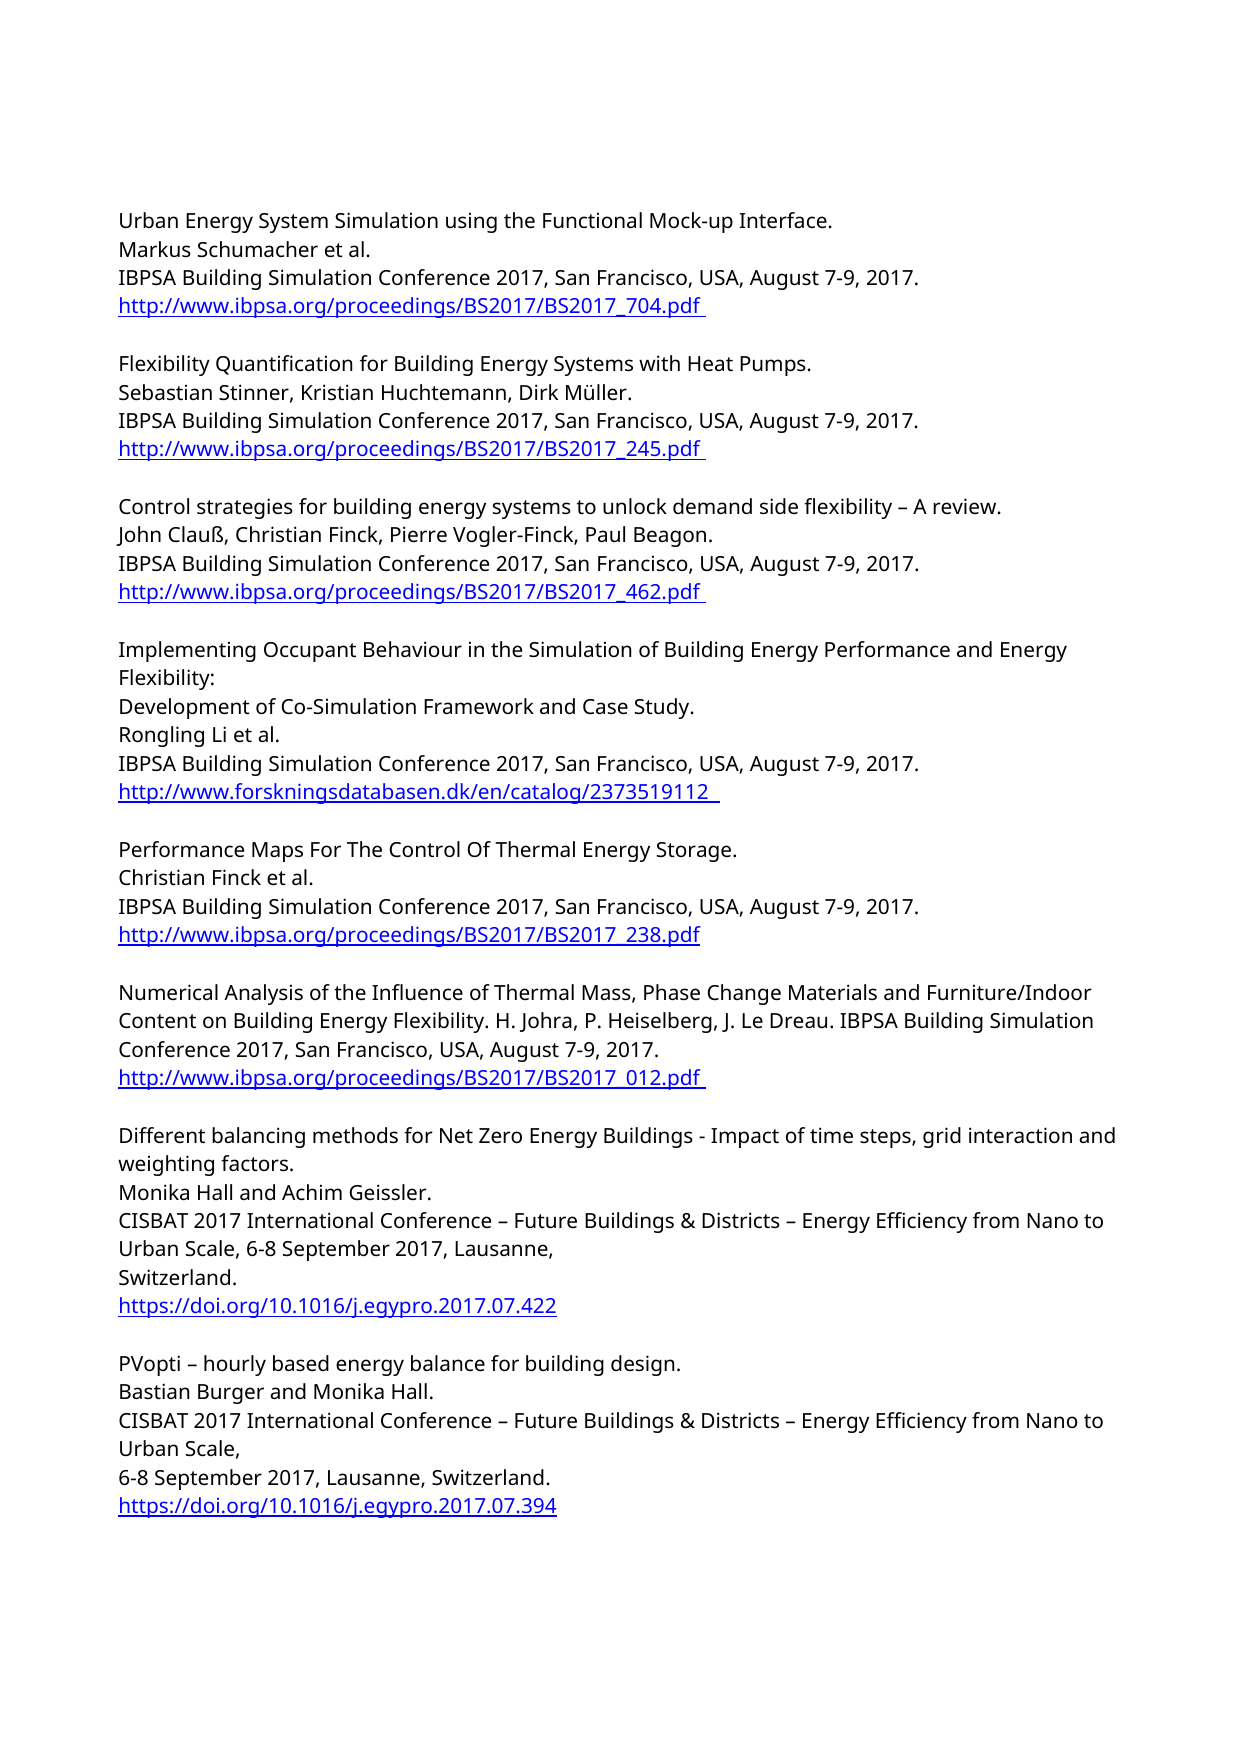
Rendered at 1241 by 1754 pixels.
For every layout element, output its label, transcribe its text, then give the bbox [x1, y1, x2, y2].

text Numerical Analysis of the Influence of Thermal Mass, Phase Change Materials and Furniture/Indoor Content on Building Energy Flexibility. H. Johra, P. Heiselberg, J. Le Dreau. IBPSA Building Simulation Conference 2017, San Francisco, USA, August 7-9, 2017. http://www.ibpsa.org/proceedings/BS2017/BS2017_012.pdf [118, 978, 1122, 1092]
text PVopti – hourly based energy balance for building design. Bastian Burger and Monika Hall. CISBAT 2017 International Conference – Future Buildings & Districts – Energy Efficiency from Nano to Urban Scale, 6-8 September 2017, Lausanne, Switzerland. https://doi.org/10.1016/j.egypro.2017.07.394 [118, 1349, 1122, 1519]
text Control strategies for building energy systems to unlock demand side flexibility – A review. John Clauß, Christian Finck, Pierre Vogler-Finck, Paul Beagon. IBPSA Building Simulation Conference 2017, San Francisco, USA, August 7-9, 2017. http://www.ibpsa.org/proceedings/BS2017/BS2017_462.pdf [118, 492, 1122, 606]
text Implementing Occupant Behaviour in the Simulation of Building Energy Performance and Energy Flexibility: Development of Co-Simulation Framework and Case Study. Rongling Li et al. IBPSA Building Simulation Conference 2017, San Francisco, USA, August 7-9, 2017. http://www.forskningsdatabasen.dk/en/catalog/2373519112 [118, 635, 1122, 806]
text Urban Energy System Simulation using the Functional Mock-up Interface. Markus Schumacher et al. IBPSA Building Simulation Conference 2017, San Francisco, USA, August 7-9, 2017. http://www.ibpsa.org/proceedings/BS2017/BS2017_704.pdf [118, 206, 1122, 320]
text Flexibility Quantification for Building Energy Systems with Heat Pumps. Sebastian Stinner, Kristian Huchtemann, Dirk Müller. IBPSA Building Simulation Conference 2017, San Francisco, USA, August 7-9, 2017. http://www.ibpsa.org/proceedings/BS2017/BS2017_245.pdf [118, 349, 1122, 463]
text Performance Maps For The Control Of Thermal Energy Storage. Christian Finck et al. IBPSA Building Simulation Conference 2017, San Francisco, USA, August 7-9, 2017. http://www.ibpsa.org/proceedings/BS2017/BS2017_238.pdf [118, 835, 1122, 949]
text Different balancing methods for Net Zero Energy Buildings - Impact of time steps, grid interaction and weighting factors. Monika Hall and Achim Geissler. CISBAT 2017 International Conference – Future Buildings & Districts – Energy Efficiency from Nano to Urban Scale, 6-8 September 2017, Lausanne, Switzerland. https://doi.org/10.1016/j.egypro.2017.07.422 [118, 1121, 1122, 1320]
